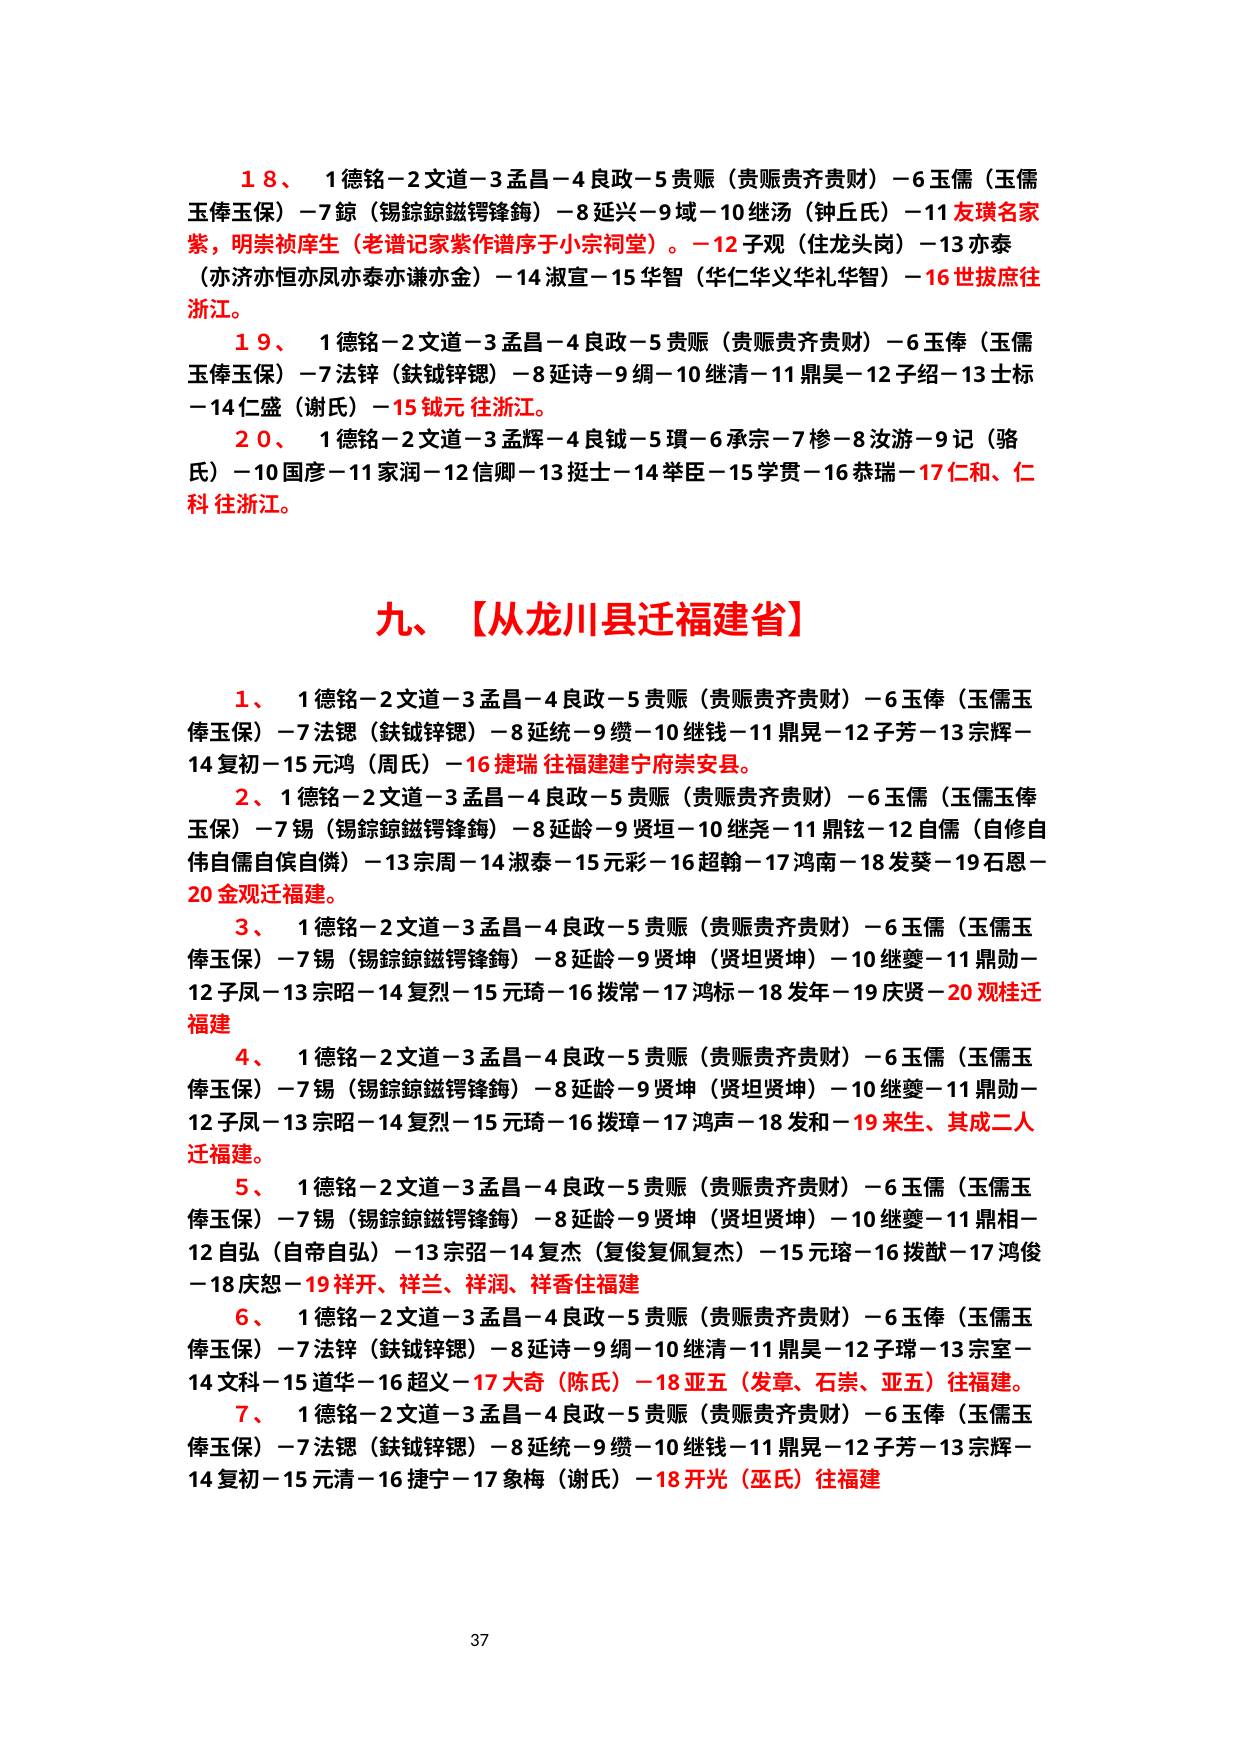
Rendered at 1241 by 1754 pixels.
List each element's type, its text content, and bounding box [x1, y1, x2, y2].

text ５、 1德铭－2文道－3孟昌－4良政－5贵赈（贵赈贵齐贵财）－6玉儒（玉儒玉俸玉保）－7锡（锡錝鍄鎡锷锋鋂）－8延龄－9贤坤（贤坦贤坤）－10继夔－11鼎相－12自弘（自帝自弘）－13宗弨－14复杰（复俊复佩复杰）－15元瑢－16拨猷－17鸿俊－18庆恕－19祥开、祥兰、祥润、祥香住福建 [187, 1169, 1053, 1299]
text ６、 1德铭－2文道－3孟昌－4良政－5贵赈（贵赈贵齐贵财）－6玉俸（玉儒玉俸玉保）－7法锌（鈇钺锌锶）－8延诗－9绸－10继清－11鼎昊－12子瑺－13宗室－14文科－15道华－16超义－17大奇（陈氏）－18亚五（发章、石崇、亚五）往福建。 [187, 1299, 1053, 1397]
text ７、 1德铭－2文道－3孟昌－4良政－5贵赈（贵赈贵齐贵财）－6玉俸（玉儒玉俸玉保）－7法锶（鈇钺锌锶）－8延统－9缵－10继钱－11鼎晃－12子芳－13宗辉－14复初－15元清－16捷宁－17象梅（谢氏）－18开光（巫氏）往福建 [187, 1397, 1053, 1494]
text ２０、 1德铭－2文道－3孟辉－4良钺－5瑻－6承宗－7椮－8汝游－9记（骆氏）－10国彦－11家润－12信卿－13挺士－14举臣－15学贯－16恭瑞－17仁和、仁科 往浙江。 [187, 422, 1053, 519]
text １８、 1德铭－2文道－3孟昌－4良政－5贵赈（贵赈贵齐贵财）－6玉儒（玉儒玉俸玉保）－7鍄（锡錝鍄鎡锷锋鋂）－8延兴－9域－10继汤（钟丘氏）－11友璜名家紫，明崇祯庠生（老谱记家紫作谱序于小宗祠堂）。－12子观（住龙头岗）－13亦泰（亦济亦恒亦凤亦泰亦谦亦金）－14淑宣－15华智（华仁华义华礼华智）－16世拔庶往浙江。 [187, 162, 1053, 324]
text １、 1德铭－2文道－3孟昌－4良政－5贵赈（贵赈贵齐贵财）－6玉俸（玉儒玉俸玉保）－7法锶（鈇钺锌锶）－8延统－9缵－10继钱－11鼎晃－12子芳－13宗辉－14复初－15元鸿（周氏）－16捷瑞 往福建建宁府崇安县。 [187, 682, 1053, 779]
list ２、 1德铭－2文道－3孟昌－4良政－5贵赈（贵赈贵齐贵财）－6玉儒（玉儒玉俸玉保）－7锡（锡錝鍄鎡锷锋鋂）－8延龄－9贤垣－10继尧－11鼎铉－12自儒（自修自伟自儒自傧自僯）－13宗周－14淑泰－15元彩－16超翰－17鸿南－18发葵－19石恩－20金观迁福建。 [187, 779, 1053, 909]
text １９、 1德铭－2文道－3孟昌－4良政－5贵赈（贵赈贵齐贵财）－6玉俸（玉儒玉俸玉保）－7法锌（鈇钺锌锶）－8延诗－9绸－10继清－11鼎昊－12子绍－13士标－14仁盛（谢氏）－15钺元 往浙江。 [187, 324, 1053, 422]
text 九、【从龙川县迁福建省】 [187, 584, 1053, 649]
text ３、 1德铭－2文道－3孟昌－4良政－5贵赈（贵赈贵齐贵财）－6玉儒（玉儒玉俸玉保）－7锡（锡錝鍄鎡锷锋鋂）－8延龄－9贤坤（贤坦贤坤）－10继夔－11鼎勋－12子凤－13宗昭－14复烈－15元琦－16拨常－17鸿标－18发年－19庆贤－20观桂迁福建 [187, 909, 1053, 1039]
text ４、 1德铭－2文道－3孟昌－4良政－5贵赈（贵赈贵齐贵财）－6玉儒（玉儒玉俸玉保）－7锡（锡錝鍄鎡锷锋鋂）－8延龄－9贤坤（贤坦贤坤）－10继夔－11鼎勋－12子凤－13宗昭－14复烈－15元琦－16拨璋－17鸿声－18发和－19来生、其成二人迁福建。 [187, 1039, 1053, 1169]
